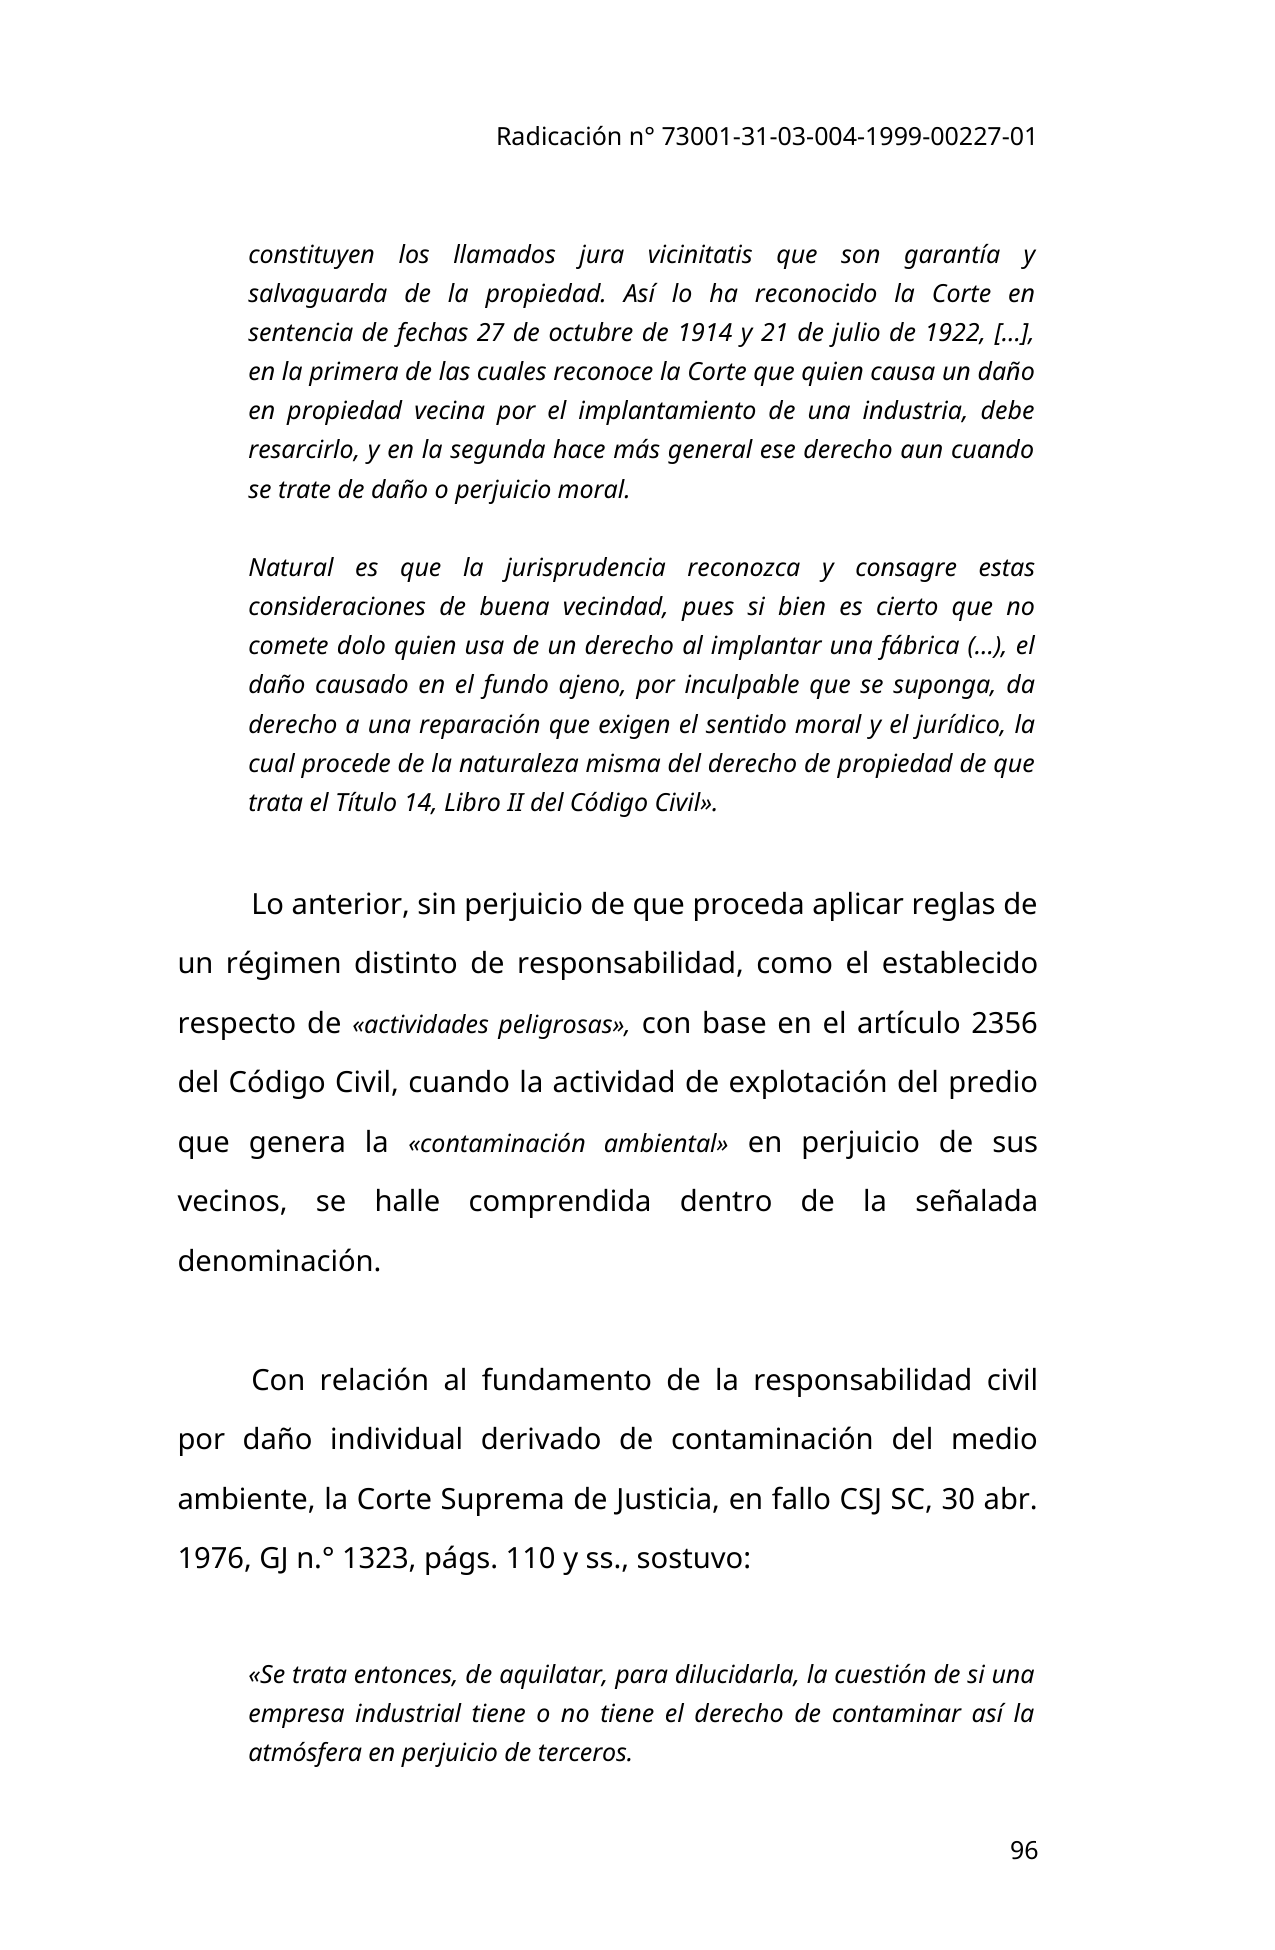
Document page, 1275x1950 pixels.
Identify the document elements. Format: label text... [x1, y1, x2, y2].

text Natural es que la jurisprudencia reconozca y consagre estas consideraciones de buena vecindad, pues si bien es cierto que no comete dolo quien usa de un derecho al implantar una fábrica (…), el daño causado en el fundo ajeno, por inculpable que se suponga, da derecho a una reparación que exigen el sentido moral y el jurídico, la cual procede de la naturaleza misma del derecho de propiedad de que trata el Título 14, Libro II del Código Civil». [248, 549, 1039, 819]
text «Se trata entonces, de aquilatar, para dilucidarla, la cuestión de si una empresa industrial tiene o no tiene el derecho de contaminar así la atmósfera en perjuicio de terceros. [248, 1656, 1039, 1769]
text Lo anterior, sin perjuicio de que proceda aplicar reglas de un régimen distinto de responsabilidad, como el establecido respecto de «actividades peligrosas», con base en el artículo 2356 del Código Civil, cuando la actividad de explotación del predio que genera la «contaminación ambiental» en perjuicio de sus vecinos, se halle comprendida dentro de la señalada denominación. [177, 883, 1039, 1280]
text Con relación al fundamento de la responsabilidad civil por daño individual derivado de contaminación del medio ambiente, la Corte Suprema de Justicia, en fallo CSJ SC, 30 abr. 1976, GJ n.° 1323, págs. 110 y ss., sostuvo: [177, 1359, 1039, 1577]
